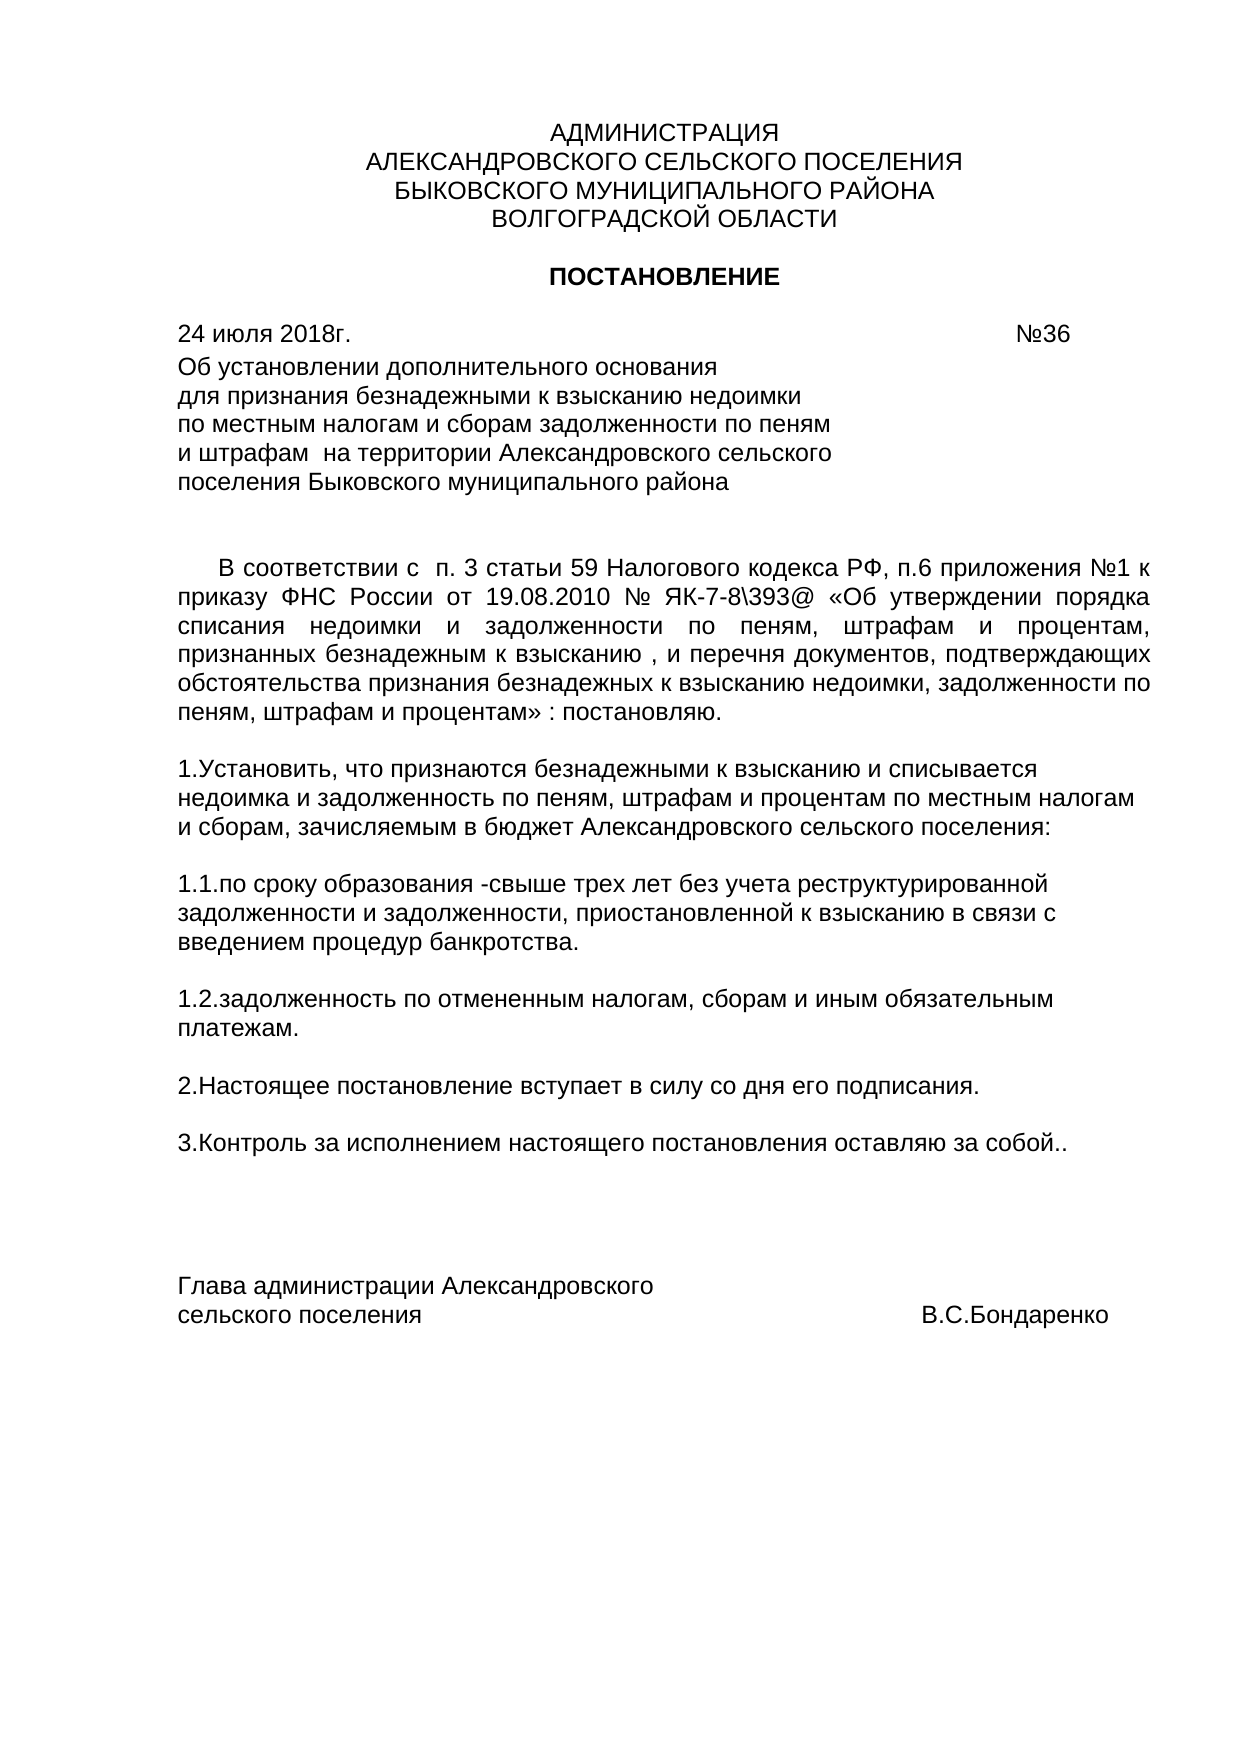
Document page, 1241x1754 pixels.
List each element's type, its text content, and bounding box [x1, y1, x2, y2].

text 3.Контроль за исполнением настоящего постановления оставляю за собой.. [177, 1128, 1152, 1157]
text Об установлении дополнительного основания [177, 352, 1152, 381]
text по местным налогам и сборам задолженности по пеням [177, 409, 1152, 438]
table_header №36 [664, 319, 1163, 352]
table_header 24 июля 2018г. [166, 319, 664, 352]
text АДМИНИСТРАЦИЯ [177, 118, 1152, 147]
text 2.Настоящее постановление вступает в силу со дня его подписания. [177, 1071, 1152, 1099]
text поселения Быковского муниципального района [177, 467, 1152, 496]
text сельского поселения В.С.Бондаренко [177, 1300, 1152, 1329]
text и штрафам на территории Александровского сельского [177, 438, 1152, 467]
text ПОСТАНОВЛЕНИЕ [177, 262, 1152, 291]
text 1.1.по сроку образования -свыше трех лет без учета реструктурированной задолженности и задолженности, приостановленной к взысканию в связи с введением процедур банкротства. [177, 869, 1152, 956]
text В соответствии с п. 3 статьи 59 Налогового кодекса РФ, п.6 приложения №1 к приказу ФНС России от 19.08.2010 № ЯК-7-8\393@ «Об утверждении порядка списания недоимки и задолженности по пеням, штрафам и процентам, признанных безнадежным к взысканию , и перечня документов, подтверждающих обстоятельства признания безнадежных к взысканию недоимки, задолженности по пеням, штрафам и процентам» : постановляю. [177, 553, 1152, 726]
text Глава администрации Александровского [177, 1271, 1152, 1300]
text для признания безнадежными к взысканию недоимки [177, 381, 1152, 409]
text 1.2.задолженность по отмененным налогам, сборам и иным обязательным платежам. [177, 984, 1152, 1042]
text АЛЕКСАНДРОВСКОГО СЕЛЬСКОГО ПОСЕЛЕНИЯ БЫКОВСКОГО МУНИЦИПАЛЬНОГО РАЙОНА ВОЛГОГРАДСКОЙ ОБЛАСТИ [177, 147, 1152, 233]
text 1.Установить, что признаются безнадежными к взысканию и списывается недоимка и задолженность по пеням, штрафам и процентам по местным налогам и сборам, зачисляемым в бюджет Александровского сельского поселения: [177, 754, 1152, 841]
